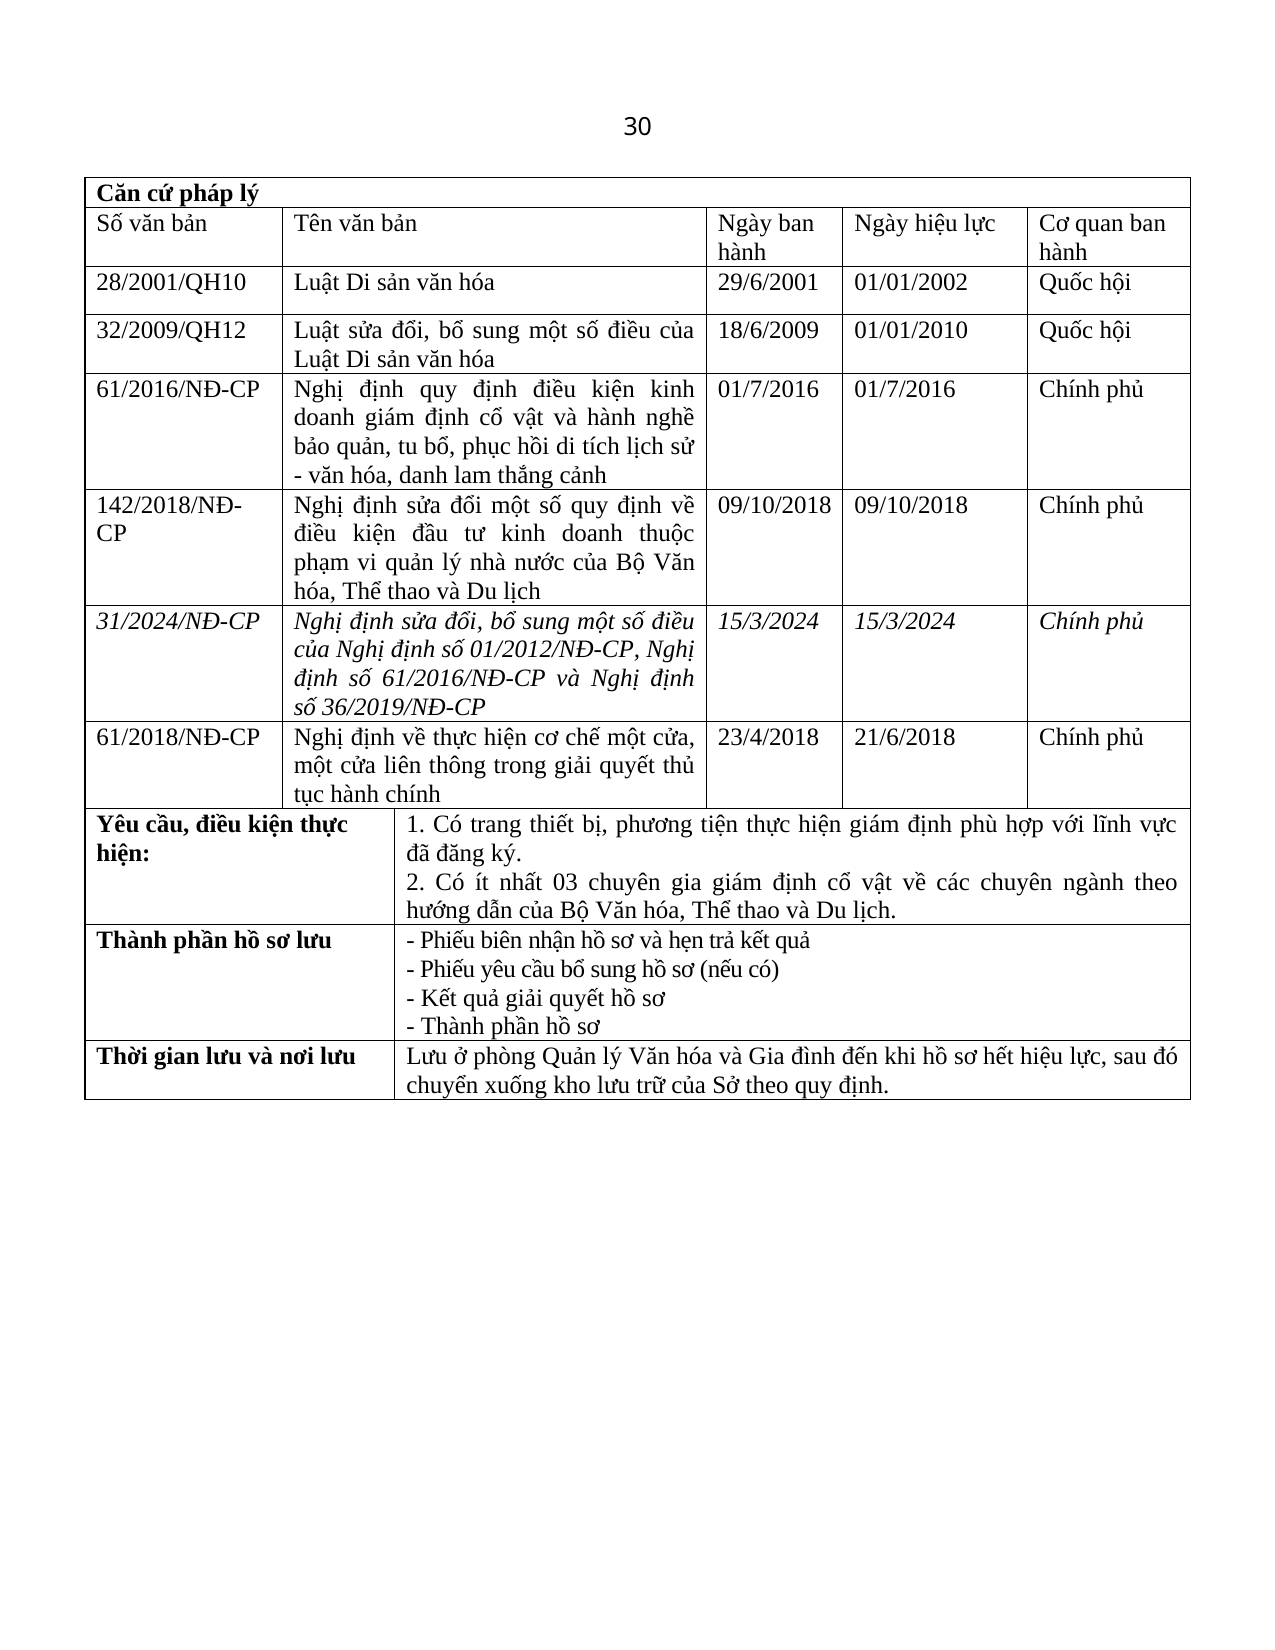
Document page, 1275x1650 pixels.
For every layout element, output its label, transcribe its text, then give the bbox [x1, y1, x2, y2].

table_cell Tên văn bản [283, 208, 706, 266]
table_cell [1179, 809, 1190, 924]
table_cell 61/2018/NĐ-CP [86, 722, 282, 808]
table_cell Chính phủ [1028, 490, 1190, 605]
table_cell Thời gian lưu và nơi lưu [86, 1041, 394, 1099]
table_cell 31/2024/NĐ-CP [86, 606, 282, 721]
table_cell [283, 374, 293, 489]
table_cell Ngày hiệu lực [843, 208, 1027, 266]
table_cell Cơ quan ban hành [1028, 208, 1190, 266]
table_cell 23/4/2018 [707, 722, 842, 808]
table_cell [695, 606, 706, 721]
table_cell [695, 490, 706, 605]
table_cell 61/2016/NĐ-CP [86, 374, 282, 489]
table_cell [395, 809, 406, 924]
table_cell 29/6/2001 [707, 267, 842, 314]
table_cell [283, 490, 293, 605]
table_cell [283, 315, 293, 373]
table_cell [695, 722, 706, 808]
table_cell 18/6/2009 [707, 315, 842, 373]
table_cell 28/2001/QH10 [86, 267, 282, 314]
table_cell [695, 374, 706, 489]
table_cell Luật Di sản văn hóa [283, 267, 706, 314]
table_cell 01/01/2010 [843, 315, 1027, 373]
table_cell Quốc hội [1028, 267, 1190, 314]
table_cell 01/01/2002 [843, 267, 1027, 314]
table_cell 32/2009/QH12 [86, 315, 282, 373]
table_cell 15/3/2024 [707, 606, 842, 721]
table_cell 21/6/2018 [843, 722, 1027, 808]
table_cell 01/7/2016 [707, 374, 842, 489]
table_cell 09/10/2018 [707, 490, 842, 605]
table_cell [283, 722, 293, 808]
table_cell 142/2018/NĐ-CP [86, 490, 282, 605]
table_cell Thành phần hồ sơ lưu [86, 925, 394, 1040]
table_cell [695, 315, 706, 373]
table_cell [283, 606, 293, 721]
table_cell Số văn bản [86, 208, 282, 266]
table_cell - Phiếu biên nhận hồ sơ và hẹn trả kết quả - Phiếu yêu cầu bổ sung hồ sơ (nếu có) - Kết quả giải quyết hồ sơ - Thành phần hồ sơ [395, 925, 1190, 1040]
table_cell Chính phủ [1028, 722, 1190, 808]
table_cell 09/10/2018 [843, 490, 1027, 605]
table_cell Chính phủ [1028, 606, 1190, 721]
table_cell Chính phủ [1028, 374, 1190, 489]
table_cell Ngày ban hành [707, 208, 842, 266]
table_cell Lưu ở phòng Quản lý Văn hóa và Gia đình đến khi hồ sơ hết hiệu lực, sau đó chuyển xuống kho lưu trữ của Sở theo quy định. [395, 1041, 1190, 1099]
table_cell 15/3/2024 [843, 606, 1027, 721]
table_cell Yêu cầu, điều kiện thực hiện: [86, 809, 394, 924]
table_cell Quốc hội [1028, 315, 1190, 373]
table_cell 01/7/2016 [843, 374, 1027, 489]
